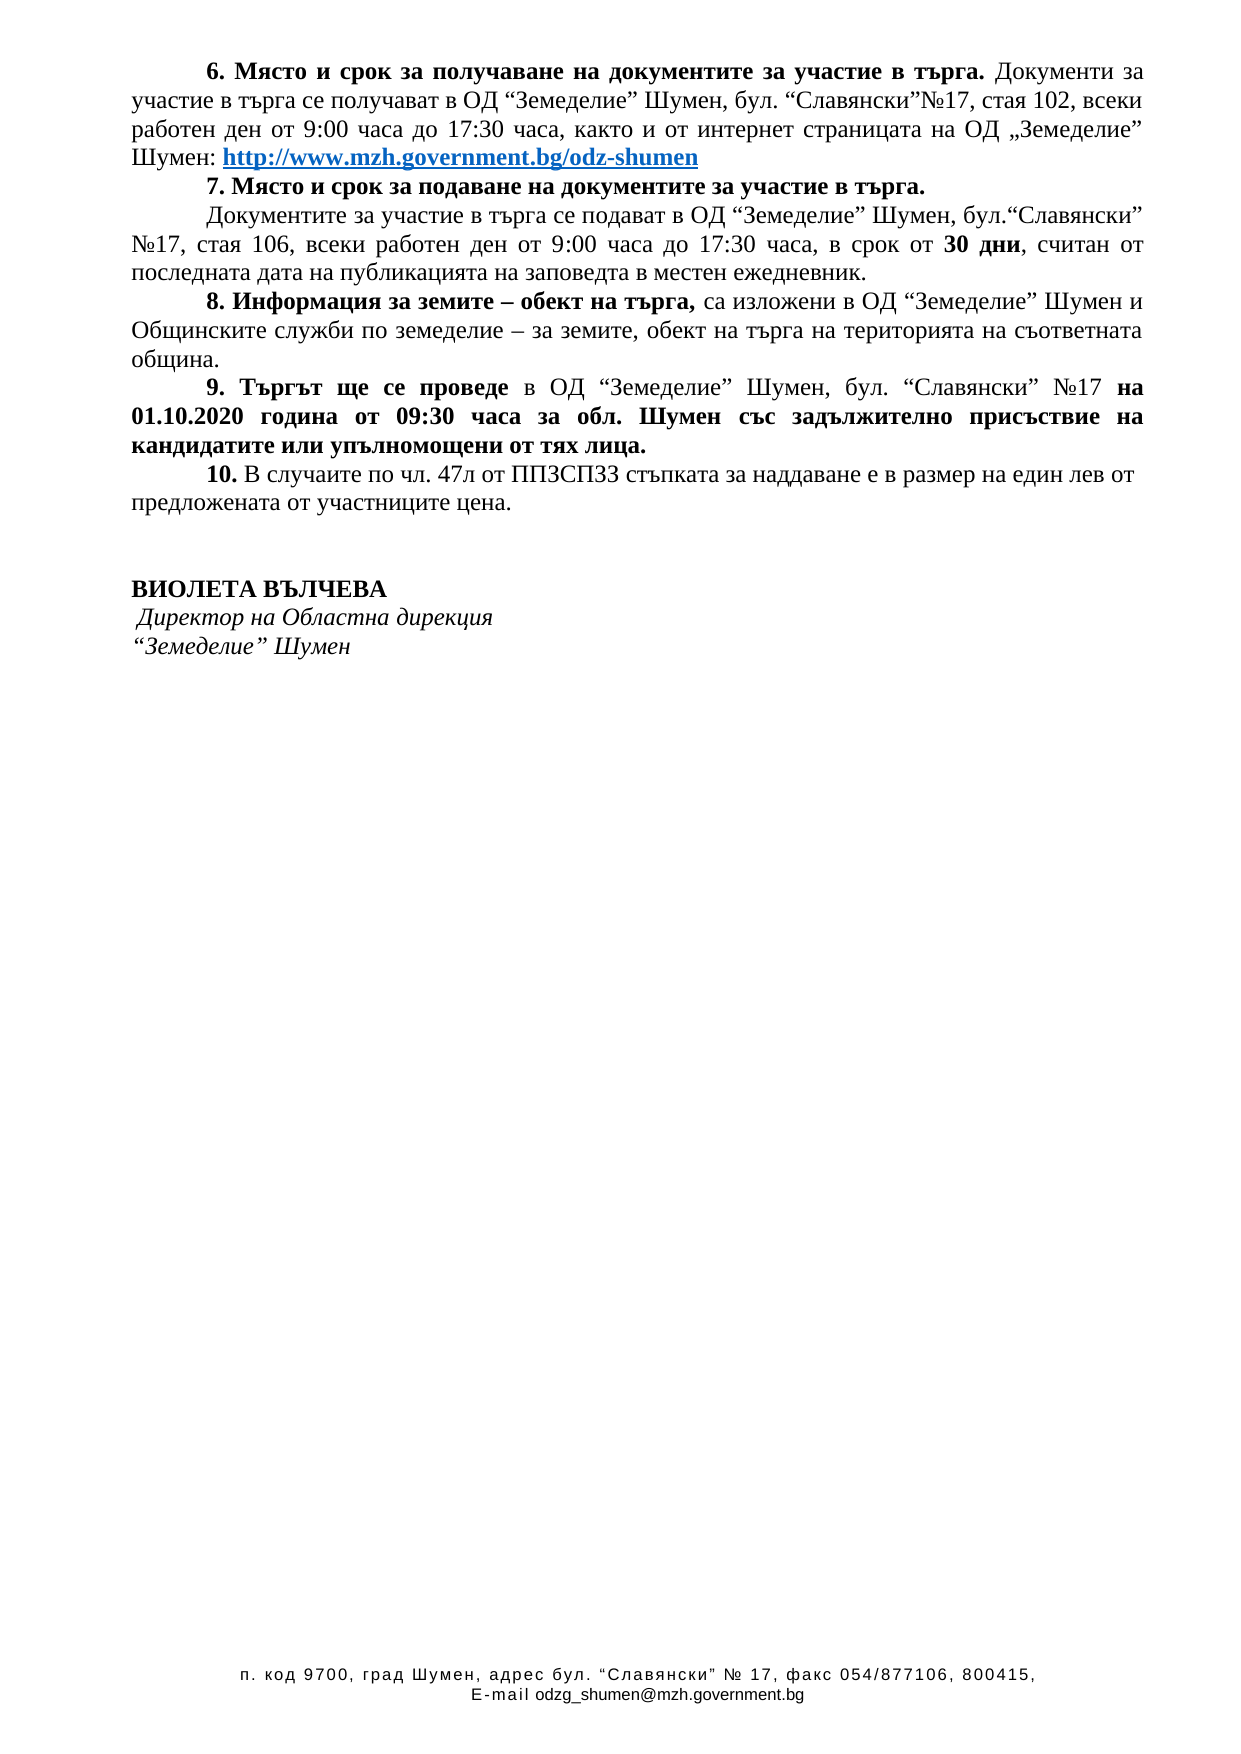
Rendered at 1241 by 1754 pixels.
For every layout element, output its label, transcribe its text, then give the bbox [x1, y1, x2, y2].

text Документите за участие в търга се подават в ОД “Земеделие” Шумен, бул.“Славянски” №17, стая 106, всеки работен ден от 9:00 часа до 17:30 часа, в срок от 30 дни, считан от последната дата на публикацията на заповедта в местен ежедневник. [131, 200, 1144, 286]
text 10. В случаите по чл. 47л от ППЗСПЗЗ стъпката за наддаване е в размер на един лев от предложената от участниците цена. [131, 459, 1162, 516]
text 8. Информация за земите – обект на търга, са изложени в ОД “Земеделие” Шумен и Общинските служби по земеделие – за земите, обект на търга на територията на съответната община. [131, 286, 1144, 372]
text Директор на Областна дирекция [131, 602, 1144, 631]
text 6. Място и срок за получаване на документите за участие в търга. Документи за участие в търга се получават в ОД “Земеделие” Шумен, бул. “Славянски”№17, стая 102, всеки работен ден от 9:00 часа до 17:30 часа, както и от интернет страницата на ОД „Земеделие” Шумен: http://www.mzh.government.bg/odz-shumen [131, 56, 1144, 171]
text “Земеделие” Шумен [131, 631, 1144, 660]
text ВИОЛЕТА ВЪЛЧЕВА [131, 574, 1144, 602]
text 9. Търгът ще се проведе в ОД “Земеделие” Шумен, бул. “Славянски” №17 на 01.10.2020 година от 09:30 часа за обл. Шумен със задължително присъствие на кандидатите или упълномощени от тях лица. [131, 372, 1144, 459]
text 7. Място и срок за подаване на документите за участие в търга. [131, 171, 1144, 200]
